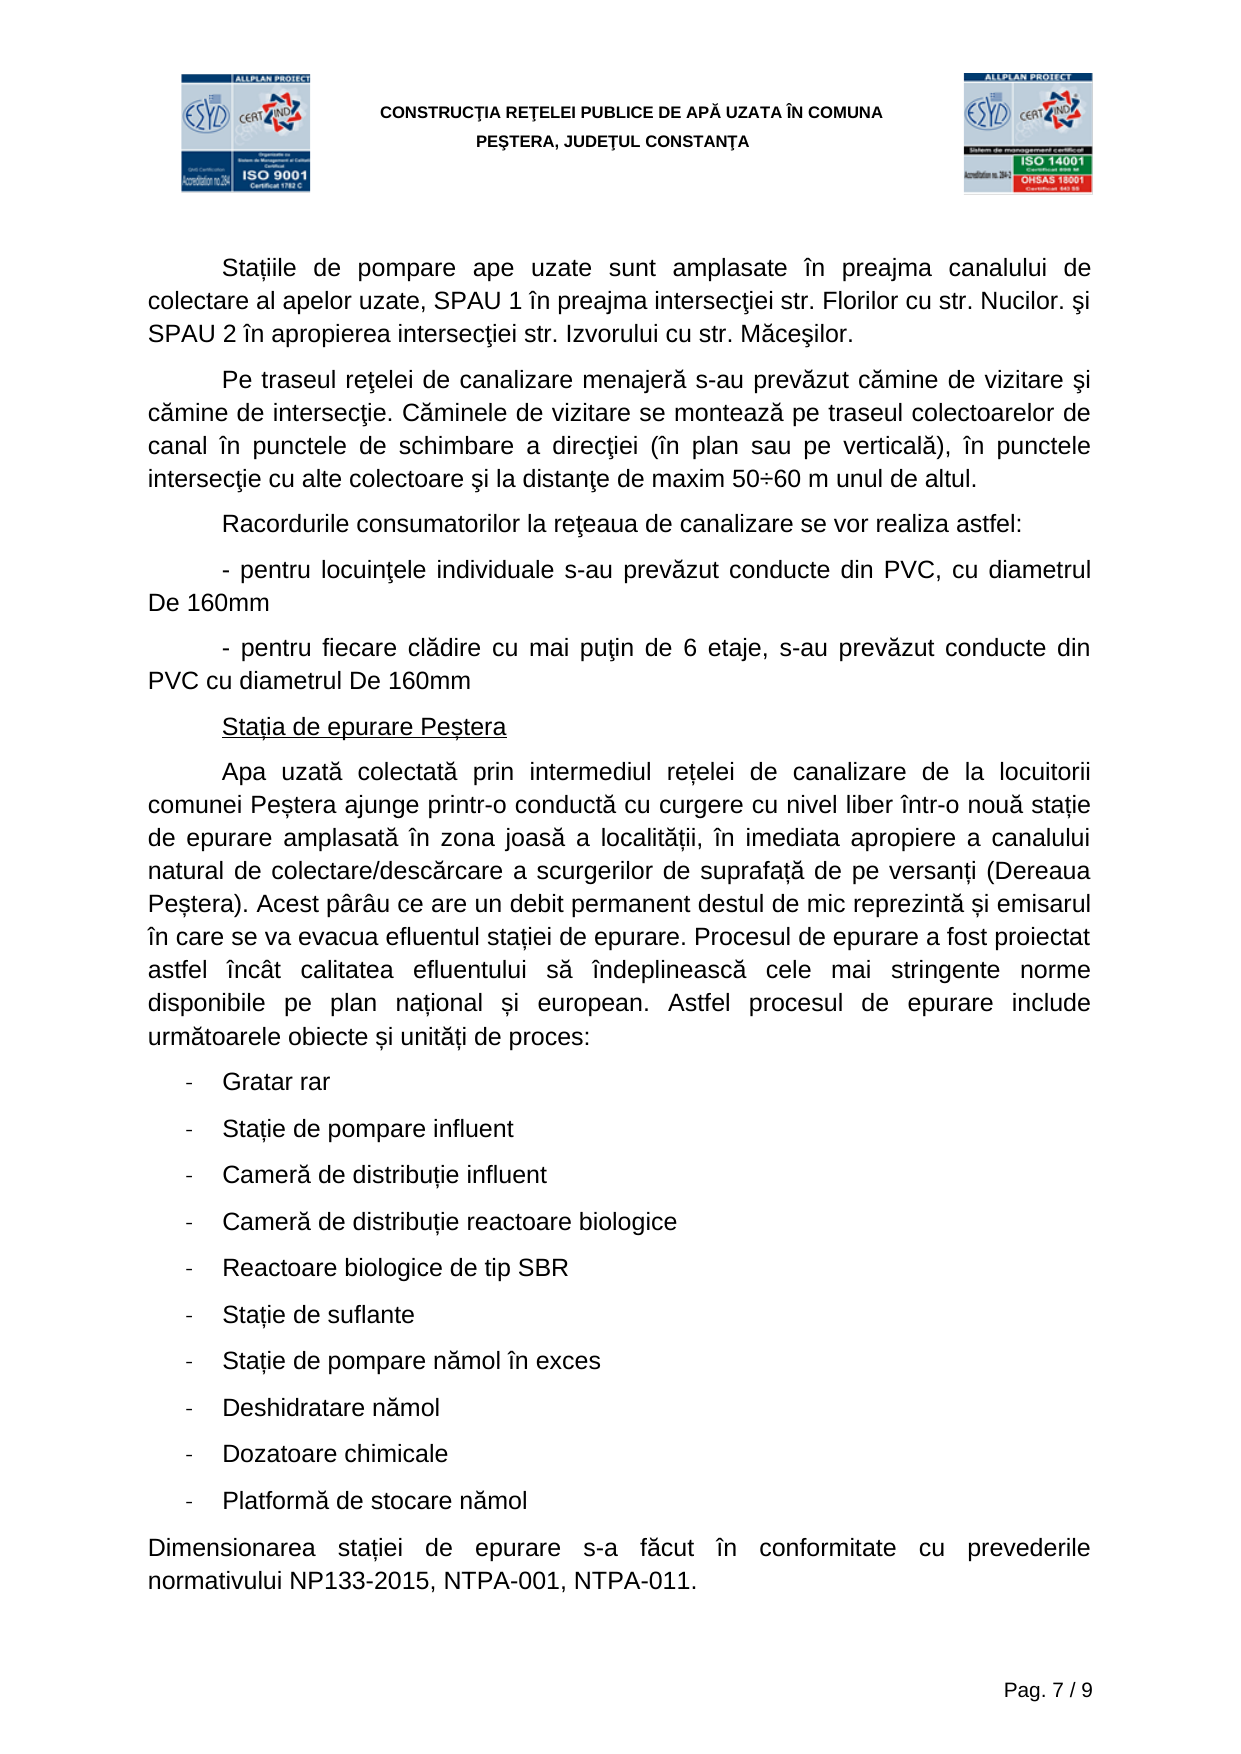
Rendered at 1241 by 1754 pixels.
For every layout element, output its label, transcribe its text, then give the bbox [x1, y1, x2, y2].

list Stație de pompare nămol în exces [185, 1346, 1092, 1376]
list Platformă de stocare nămol [185, 1486, 1092, 1516]
text Stațiile de pompare ape uzate sunt amplasate în preajma canalului de colectare al apelor uzate, SPAU 1 în preajma intersecţiei str. Florilor cu str. Nucilor. şi SPAU 2 în apropierea intersecţiei str. Izvorului cu str. Măceşilor. [148, 253, 1092, 348]
list Cameră de distribuție reactoare biologice [185, 1207, 1092, 1236]
list Stație de suflante [185, 1300, 1092, 1329]
text Dimensionarea stației de epurare s-a făcut în conformitate cu prevederile normativului NP133-2015, NTPA-001, NTPA-011. [148, 1533, 1092, 1594]
text Pe traseul reţelei de canalizare menajeră s-au prevăzut cămine de vizitare şi cămine de intersecţie. Căminele de vizitare se montează pe traseul colectoarelor de canal în punctele de schimbare a direcţiei (în plan sau pe verticală), în punctele intersecţie cu alte colectoare şi la distanţe de maxim 50÷60 m unul de altul. [148, 364, 1092, 492]
text Stația de epurare Peștera [148, 712, 1092, 741]
picture [181, 73, 311, 194]
text Apa uzată colectată prin intermediul rețelei de canalizare de la locuitorii comunei Peștera ajunge printr-o conductă cu curgere cu nivel liber într-o nouă stație de epurare amplasată în zona joasă a localității, în imediata apropiere a canalului natural de colectare/descărcare a scurgerilor de suprafață de pe versanți (Dereaua Peștera). Acest pârâu ce are un debit permanent destul de mic reprezintă și emisarul în care se va evacua efluentul stației de epurare. Procesul de epurare a fost proiectat astfel încât calitatea efluentului să îndeplinească cele mai stringente norme disponibile pe plan național și european. Astfel procesul de epurare include următoarele obiecte și unități de proces: [148, 757, 1092, 1050]
text Racordurile consumatorilor la reţeaua de canalizare se vor realiza astfel: [148, 509, 1092, 538]
text - pentru fiecare clădire cu mai puţin de 6 etaje, s-au prevăzut conducte din PVC cu diametrul De 160mm [148, 633, 1092, 695]
list Reactoare biologice de tip SBR [185, 1253, 1092, 1283]
list Cameră de distribuție influent [185, 1160, 1092, 1190]
list Stație de pompare influent [185, 1113, 1092, 1143]
picture [963, 73, 1094, 196]
list Deshidratare nămol [185, 1393, 1092, 1423]
text - pentru locuinţele individuale s-au prevăzut conducte din PVC, cu diametrul De 160mm [148, 555, 1092, 616]
list Gratar rar [185, 1067, 1092, 1097]
list Dozatoare chimicale [185, 1439, 1092, 1469]
